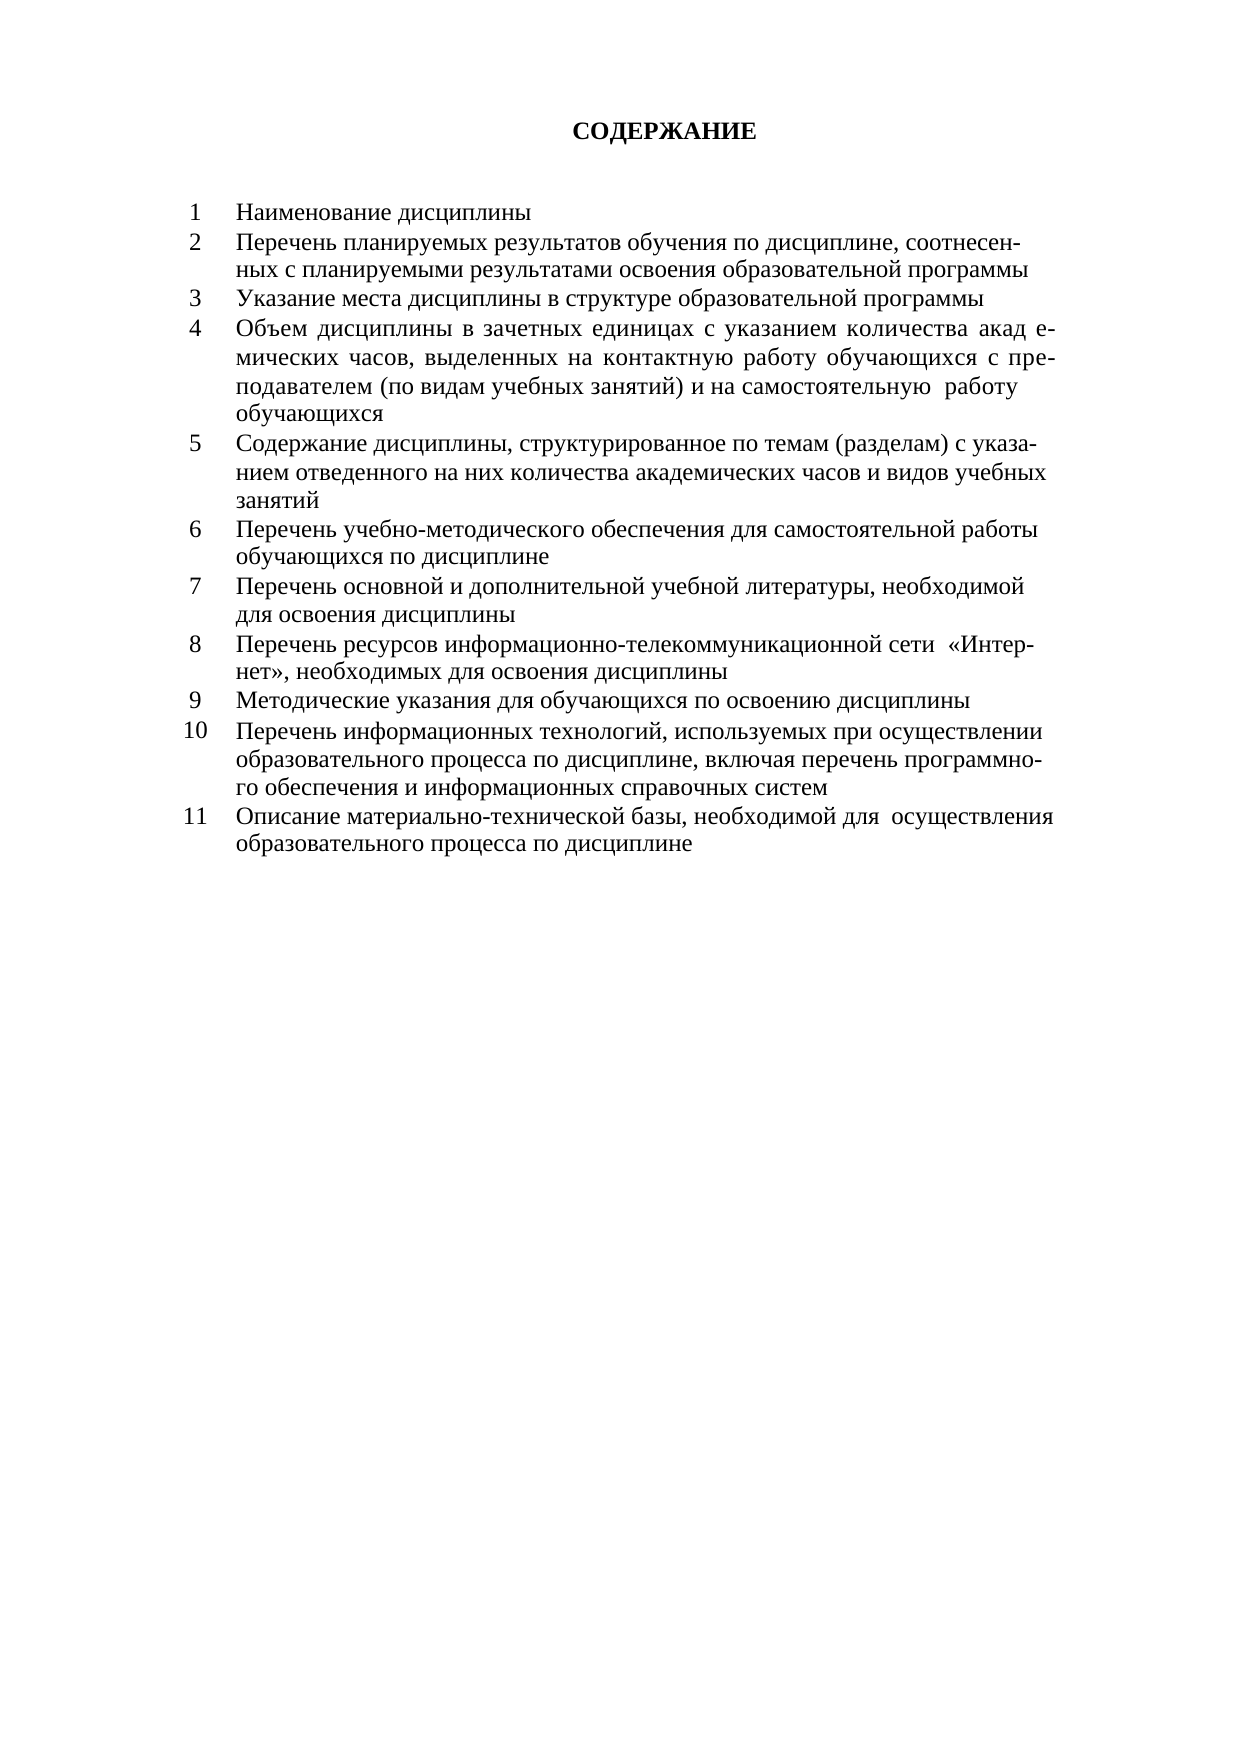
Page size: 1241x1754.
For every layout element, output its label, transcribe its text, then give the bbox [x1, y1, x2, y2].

table_cell Перечень ресурсов информационно-телекоммуникационной сети «Интер- нет», необходимых для освоения дисциплины [222, 630, 1076, 687]
table_cell 11 [162, 802, 222, 859]
table_cell 9 [162, 687, 222, 716]
table_cell 5 [162, 429, 222, 515]
subtitle СОДЕРЖАНИЕ [570, 116, 759, 145]
table_cell 4 [162, 314, 222, 428]
table_cell 10 [162, 716, 222, 802]
table_cell Описание материально-технической базы, необходимой для осуществления образовательного процесса по дисциплине [222, 802, 1076, 859]
table_cell Содержание дисциплины, структурированное по темам (разделам) с указа- нием отведенного на них количества академических часов и видов учебных занятий [222, 429, 1076, 515]
table_cell Перечень основной и дополнительной учебной литературы, необходимой для освоения дисциплины [222, 572, 1076, 630]
table_cell Перечень учебно-методического обеспечения для самостоятельной работы обучающихся по дисциплине [222, 515, 1076, 572]
table_cell 6 [162, 515, 222, 572]
table_cell Указание места дисциплины в структуре образовательной программы [222, 285, 1076, 313]
table_cell 8 [162, 630, 222, 687]
table_header 1 [162, 199, 222, 227]
table_cell 7 [162, 572, 222, 630]
table_cell Объем дисциплины в зачетных единицах с указанием количества акад е- мических часов, выделенных на контактную работу обучающихся с пре- подавателем (по видам учебных занятий) и на самостоятельную работу обучающихся [222, 314, 1076, 428]
table_header Наименование дисциплины [222, 199, 1076, 227]
table_cell 2 [162, 228, 222, 285]
table_cell Методические указания для обучающихся по освоению дисциплины [222, 687, 1076, 716]
table_cell Перечень информационных технологий, используемых при осуществлении образовательного процесса по дисциплине, включая перечень программно- го обеспечения и информационных справочных систем [222, 716, 1076, 802]
table_cell 3 [162, 285, 222, 313]
table_cell Перечень планируемых результатов обучения по дисциплине, соотнесен- ных с планируемыми результатами освоения образовательной программы [222, 228, 1076, 285]
